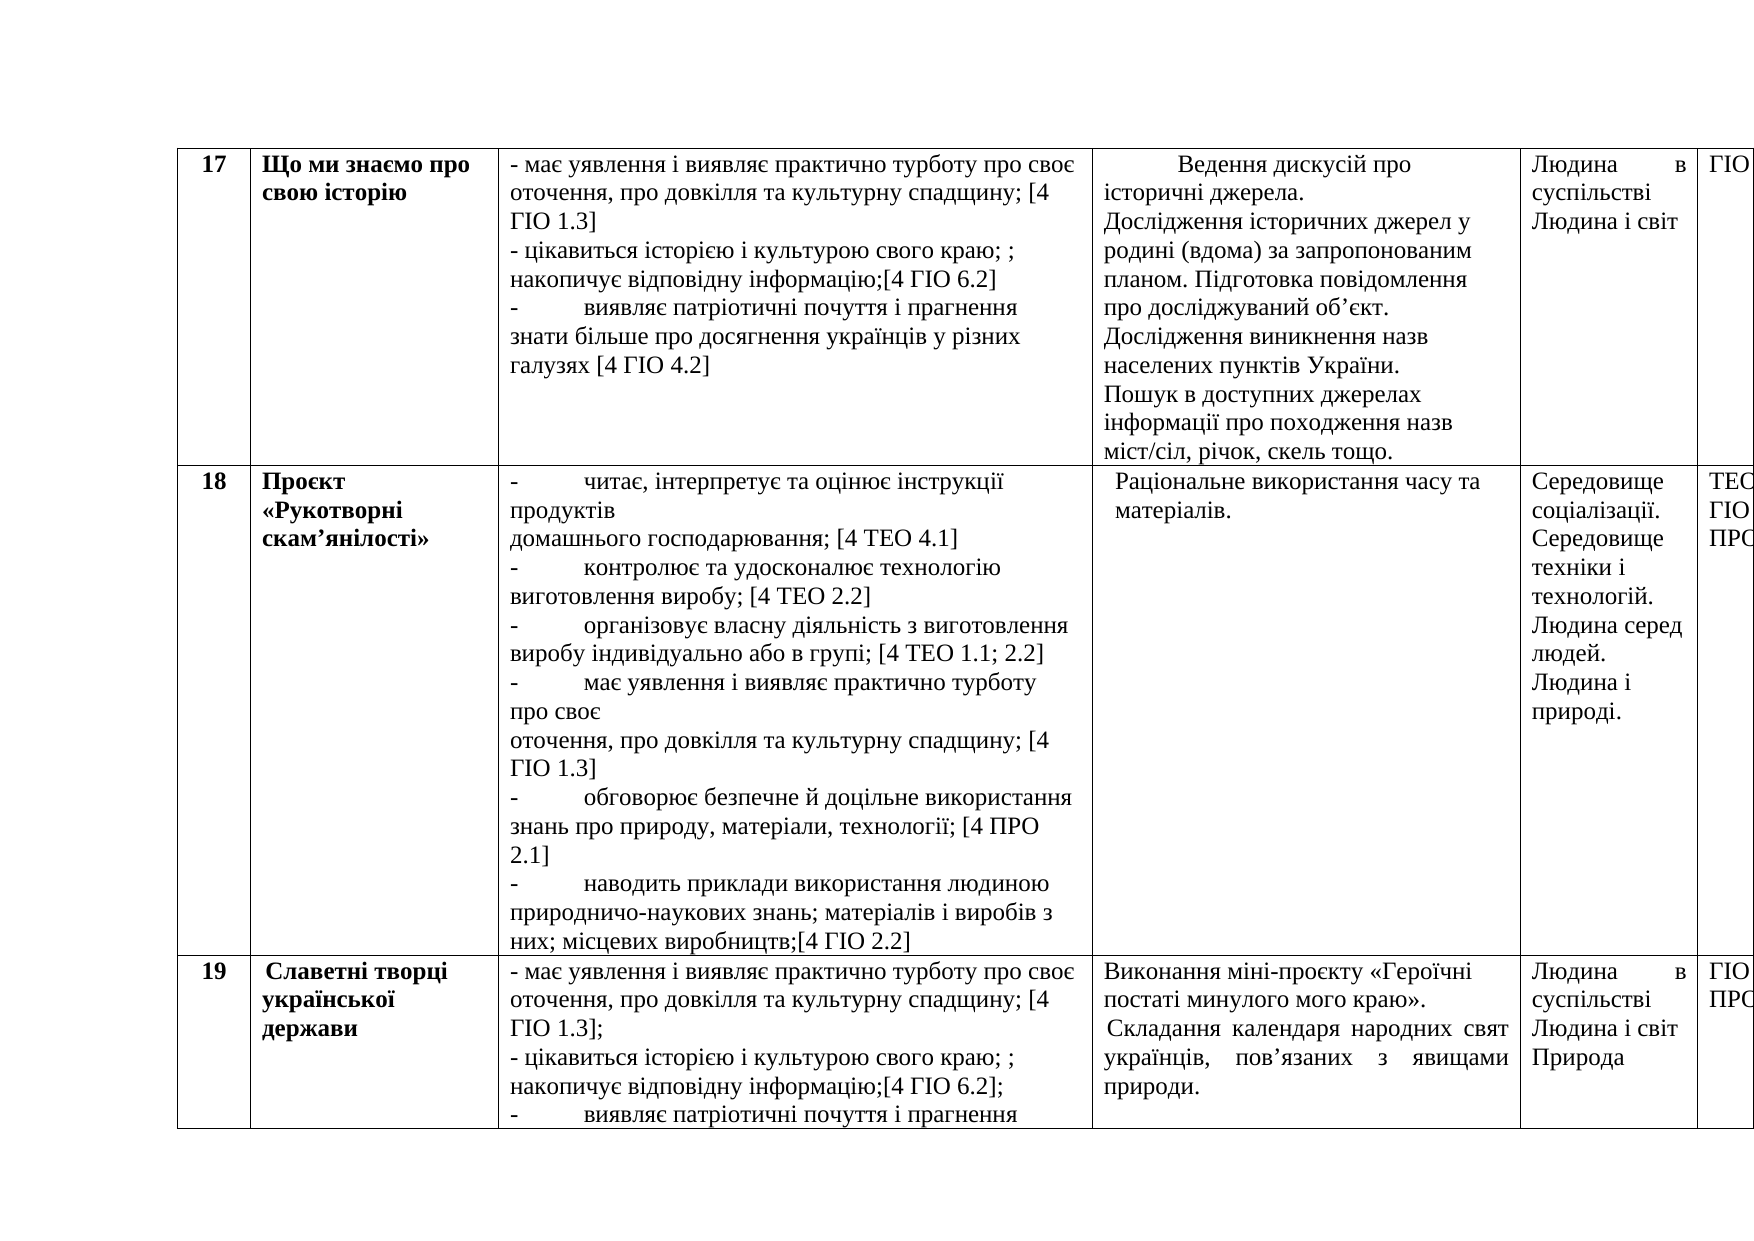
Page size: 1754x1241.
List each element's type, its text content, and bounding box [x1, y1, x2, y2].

table_cell Раціональне використання часу та матеріалів. [1093, 466, 1520, 955]
table_cell ГІО [1698, 149, 1753, 465]
table_cell ГІО ПРО [1698, 956, 1753, 1128]
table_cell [1093, 956, 1520, 1128]
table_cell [499, 956, 1092, 1128]
table_cell - має уявлення і виявляє практично турботу про своє оточення, про довкілля та культурну спадщину; [4 ГІО 1.3] - цікавиться історією і культурою свого краю; ; накопичує відповідну інформацію;[4 ГІО 6.2] виявляє патріотичні почуття і прагнення знати більше про досягнення українців у різних галузях [4 ГІО 4.2] [499, 149, 1092, 465]
table_cell 19 [178, 956, 250, 1128]
table_cell 17 [178, 149, 250, 465]
table_cell Проєкт «Рукотворні скам’янілості» [251, 466, 498, 955]
table_cell читає, інтерпретує та оцінює інструкції продуктів домашнього господарювання; [4 ТЕО 4.1] контролює та удосконалює технологію виготовлення виробу; [4 ТЕО 2.2] організовує власну діяльність з виготовлення виробу індивідуально або в групі; [4 ТЕО 1.1; 2.2] має уявлення і виявляє практично турботу про своє оточення, про довкілля та культурну спадщину; [4 ГІО 1.3] обговорює безпечне й доцільне використання знань про природу, матеріали, технології; [4 ПРО 2.1] наводить приклади використання людиною природничо-наукових знань; матеріалів і виробів з них; місцевих виробництв;[4 ГІО 2.2] [499, 466, 1092, 955]
table_cell 18 [178, 466, 250, 955]
table_cell ТЕО ГІО ПРО [1698, 466, 1753, 955]
table_cell Ведення дискусій про історичні джерела. Дослідження історичних джерел у родині (вдома) за запропонованим планом. Підготовка повідомлення про досліджуваний об’єкт. Дослідження виникнення назв населених пунктів України. Пошук в доступних джерелах інформації про походження назв міст/сіл, річок, скель тощо. [1093, 149, 1520, 465]
table_cell Середовище соціалізації. Середовище техніки і технологій. Людина серед людей. Людина і природі. [1521, 466, 1697, 955]
table_cell Що ми знаємо про свою історію [251, 149, 498, 465]
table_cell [1521, 956, 1697, 1128]
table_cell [251, 956, 498, 1128]
table_cell Людина в суспільстві Людина і світ [1521, 149, 1697, 465]
